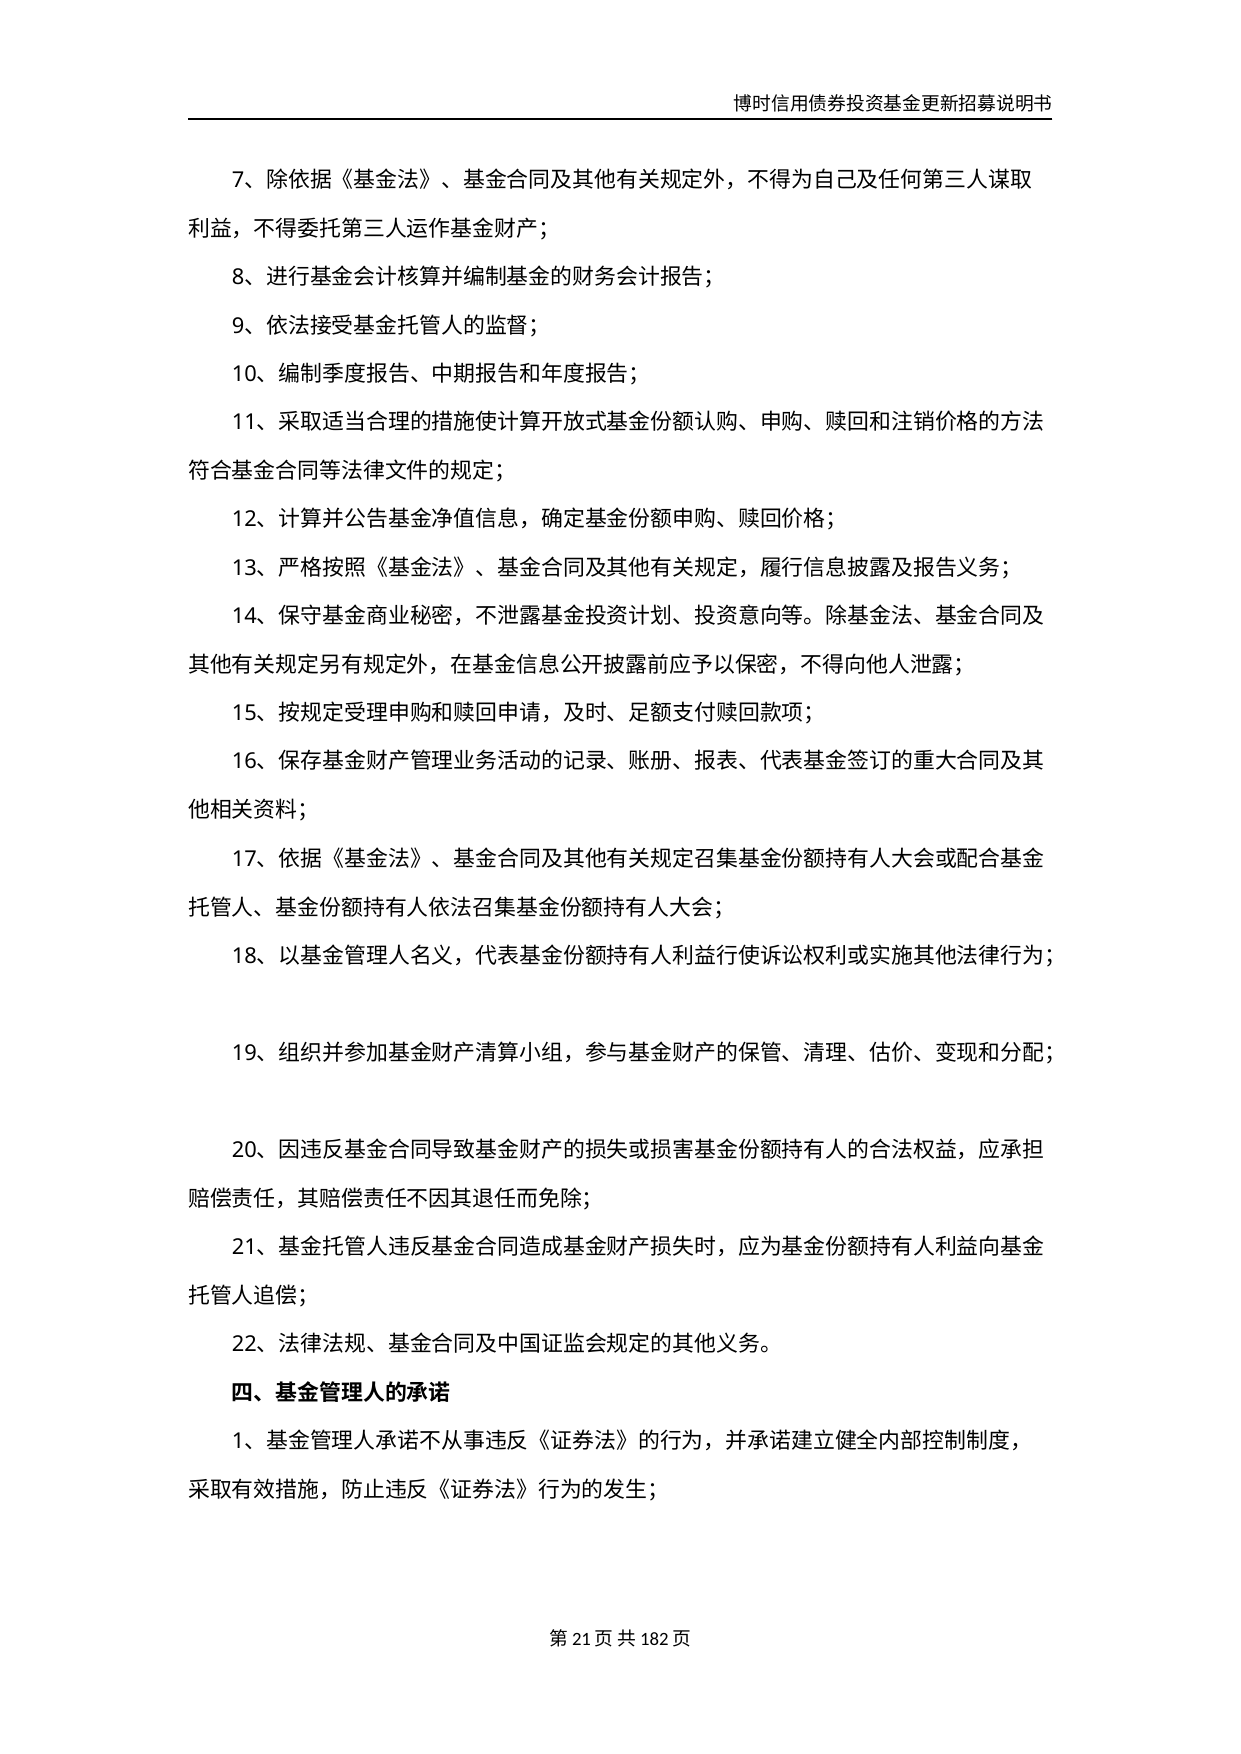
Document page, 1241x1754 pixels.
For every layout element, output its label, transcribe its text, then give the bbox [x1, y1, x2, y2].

text 13、严格按照《基金法》、基金合同及其他有关规定，履行信息披露及报告义务； [188, 549, 1052, 582]
text 14、保守基金商业秘密，不泄露基金投资计划、投资意向等。除基金法、基金合同及其他有关规定另有规定外，在基金信息公开披露前应予以保密，不得向他人泄露； [188, 598, 1052, 679]
text 21、基金托管人违反基金合同造成基金财产损失时，应为基金份额持有人利益向基金托管人追偿； [188, 1229, 1052, 1310]
text 8、进行基金会计核算并编制基金的财务会计报告； [188, 259, 1052, 292]
text 22、法律法规、基金合同及中国证监会规定的其他义务。 [188, 1326, 1052, 1358]
text 1、基金管理人承诺不从事违反《证券法》的行为，并承诺建立健全内部控制制度，采取有效措施，防止违反《证券法》行为的发生； [188, 1422, 1052, 1504]
text 12、计算并公告基金净值信息，确定基金份额申购、赎回价格； [188, 501, 1052, 534]
text 15、按规定受理申购和赎回申请，及时、足额支付赎回款项； [188, 695, 1052, 727]
text 10、编制季度报告、中期报告和年度报告； [188, 356, 1052, 388]
text 18、以基金管理人名义，代表基金份额持有人利益行使诉讼权利或实施其他法律行为； [188, 937, 1052, 1019]
text 9、依法接受基金托管人的监督； [188, 307, 1052, 340]
text 四、基金管理人的承诺 [188, 1374, 1052, 1407]
text 19、组织并参加基金财产清算小组，参与基金财产的保管、清理、估价、变现和分配； [188, 1034, 1052, 1116]
text 16、保存基金财产管理业务活动的记录、账册、报表、代表基金签订的重大合同及其他相关资料； [188, 743, 1052, 824]
text 11、采取适当合理的措施使计算开放式基金份额认购、申购、赎回和注销价格的方法符合基金合同等法律文件的规定； [188, 404, 1052, 485]
text 17、依据《基金法》、基金合同及其他有关规定召集基金份额持有人大会或配合基金托管人、基金份额持有人依法召集基金份额持有人大会； [188, 840, 1052, 922]
text 20、因违反基金合同导致基金财产的损失或损害基金份额持有人的合法权益，应承担赔偿责任，其赔偿责任不因其退任而免除； [188, 1132, 1052, 1213]
text 7、除依据《基金法》、基金合同及其他有关规定外，不得为自己及任何第三人谋取利益，不得委托第三人运作基金财产； [188, 162, 1052, 243]
